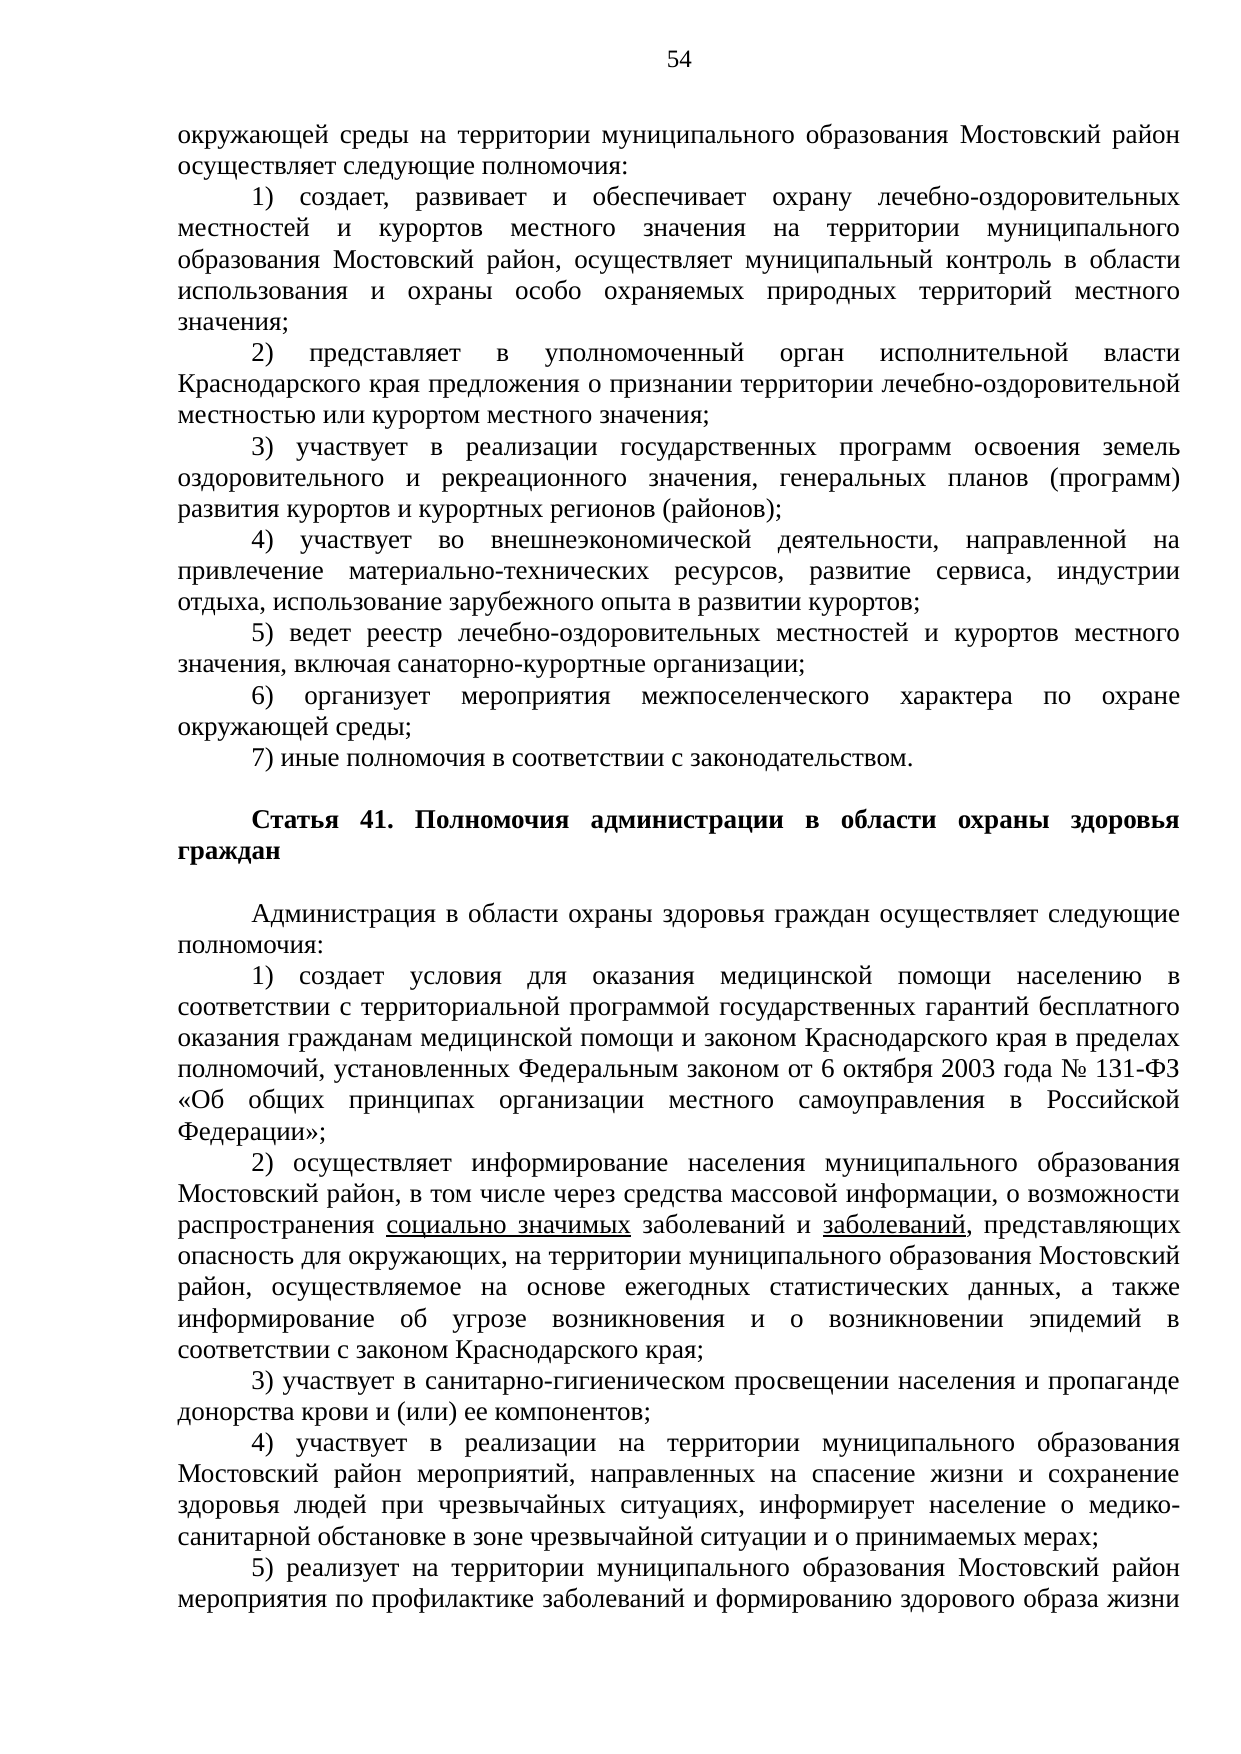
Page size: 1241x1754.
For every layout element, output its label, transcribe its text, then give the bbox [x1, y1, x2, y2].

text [177, 118, 1181, 180]
text 2) представляет в уполномоченный орган исполнительной власти Краснодарского края предложения о признании территории лечебно-оздоровительной местностью или курортом местного значения; [177, 336, 1181, 429]
text Статья 41. Полномочия администрации в области охраны здоровья граждан [177, 803, 1181, 866]
text 1) создает, развивает и обеспечивает охрану лечебно-оздоровительных местностей и курортов местного значения на территории муниципального образования Мостовский район, осуществляет муниципальный контроль в области использования и охраны особо охраняемых природных территорий местного значения; [177, 180, 1181, 336]
text 2) осуществляет информирование населения муниципального образования Мостовский район, в том числе через средства массовой информации, о возможности распространения социально значимых заболеваний и заболеваний, представляющих опасность для окружающих, на территории муниципального образования Мостовский район, осуществляемое на основе ежегодных статистических данных, а также информирование об угрозе возникновения и о возникновении эпидемий в соответствии с законом Краснодарского края; [177, 1146, 1181, 1364]
text 3) участвует в реализации государственных программ освоения земель оздоровительного и рекреационного значения, генеральных планов (программ) развития курортов и курортных регионов (районов); [177, 429, 1181, 523]
text 3) участвует в санитарно-гигиеническом просвещении населения и пропаганде донорства крови и (или) ее компонентов; [177, 1364, 1181, 1426]
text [177, 1551, 1181, 1613]
text 1) создает условия для оказания медицинской помощи населению в соответствии с территориальной программой государственных гарантий бесплатного оказания гражданам медицинской помощи и законом Краснодарского края в пределах полномочий, установленных Федеральным законом от 6 октября 2003 года № 131-ФЗ «Об общих принципах организации местного самоуправления в Российской Федерации»; [177, 959, 1181, 1146]
text 5) ведет реестр лечебно-оздоровительных местностей и курортов местного значения, включая санаторно-курортные организации; [177, 616, 1181, 679]
text 4) участвует в реализации на территории муниципального образования Мостовский район мероприятий, направленных на спасение жизни и сохранение здоровья людей при чрезвычайных ситуациях, информирует население о медико-санитарной обстановке в зоне чрезвычайной ситуации и о принимаемых мерах; [177, 1426, 1181, 1551]
text Администрация в области охраны здоровья граждан осуществляет следующие полномочия: [177, 897, 1181, 959]
text 4) участвует во внешнеэкономической деятельности, направленной на привлечение материально-технических ресурсов, развитие сервиса, индустрии отдыха, использование зарубежного опыта в развитии курортов; [177, 523, 1181, 616]
text 7) иные полномочия в соответствии с законодательством. [177, 741, 1181, 772]
text 6) организует мероприятия межпоселенческого характера по охране окружающей среды; [177, 679, 1181, 741]
